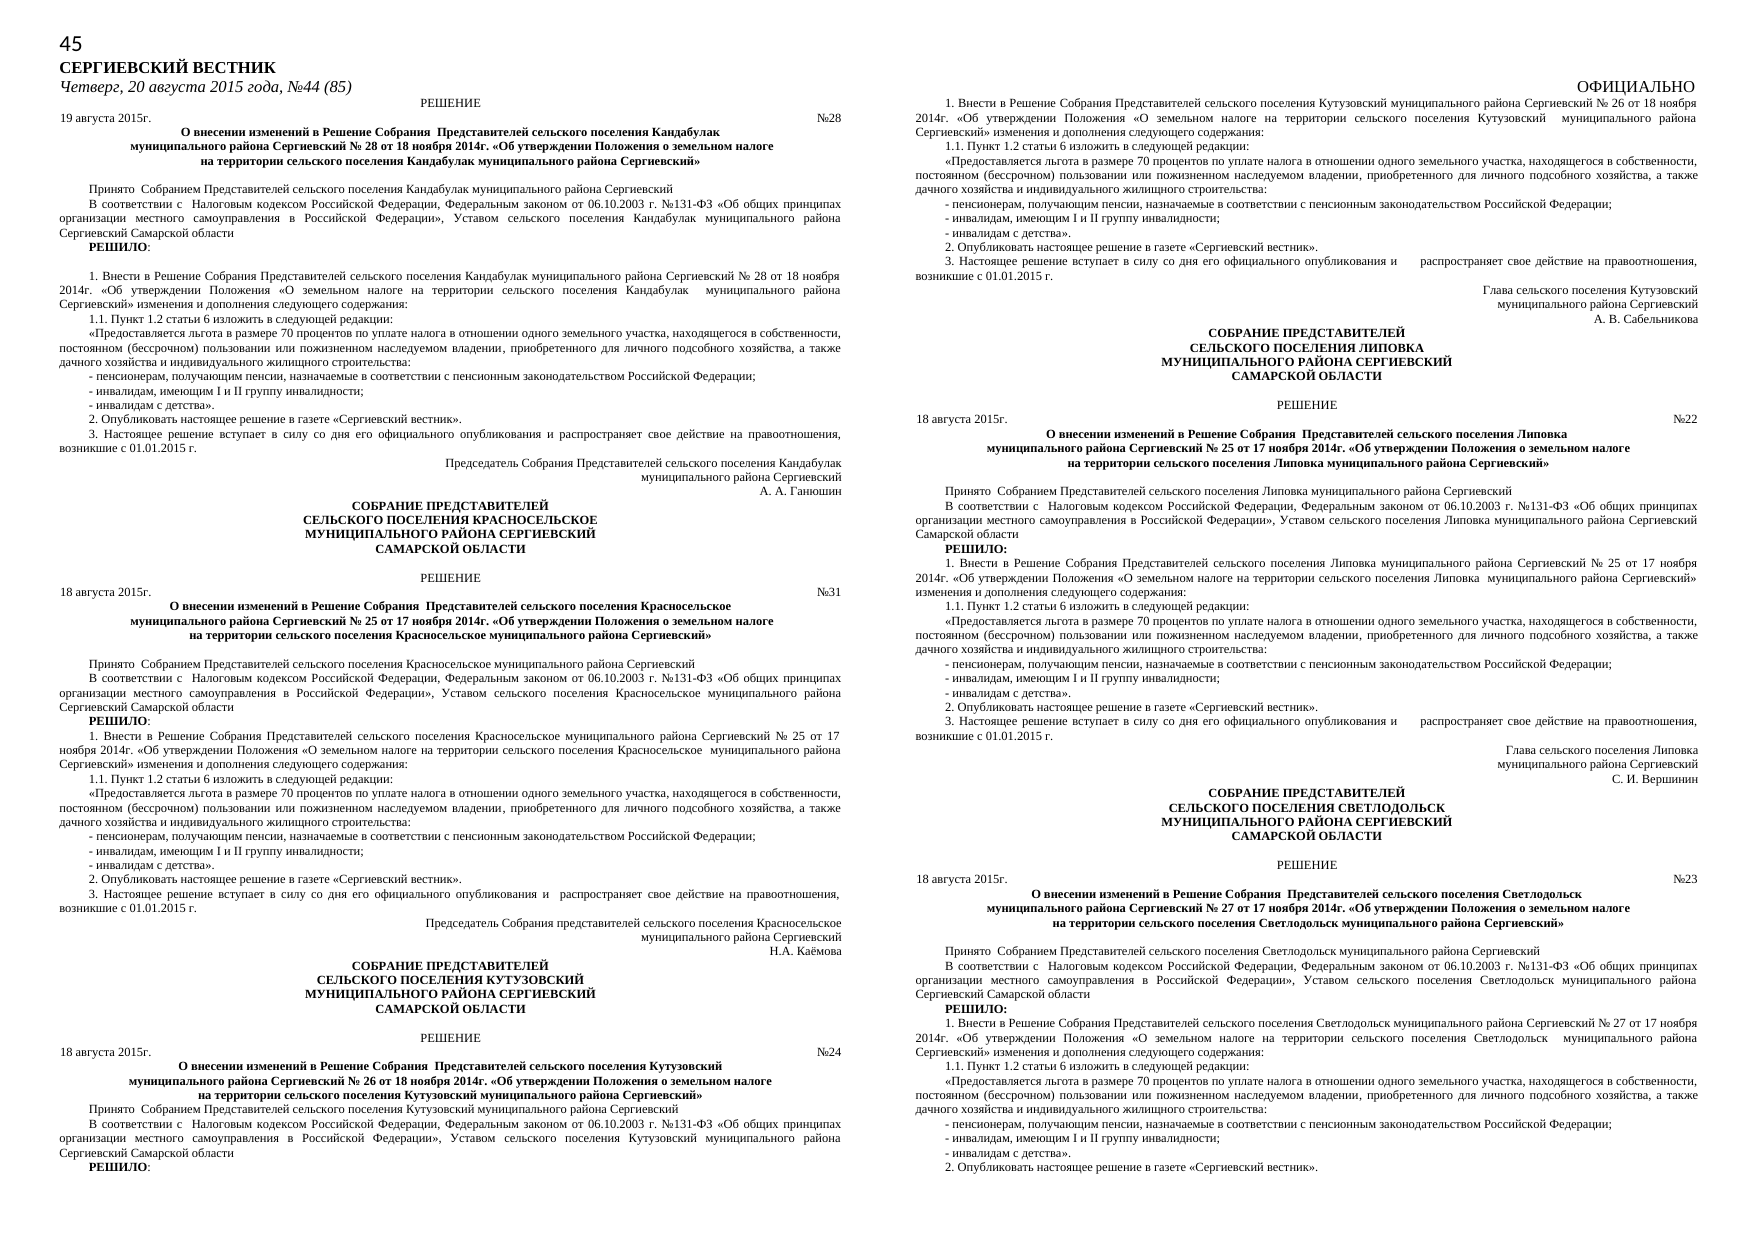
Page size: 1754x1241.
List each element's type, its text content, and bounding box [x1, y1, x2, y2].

text - пенсионерам, получающим пенсии, назначаемые в соответствии с пенсионным законодательством Российской Федерации; [915, 197, 1698, 211]
text МУНИЦИПАЛЬНОГО РАЙОНА СЕРГИЕВСКИЙ [915, 815, 1698, 829]
text - пенсионерам, получающим пенсии, назначаемые в соответствии с пенсионным законодательством Российской Федерации; [915, 657, 1698, 671]
text В соответствии с Налоговым кодексом Российской Федерации, Федеральным законом от 06.10.2003 г. №131-ФЗ «Об общих принципах организации местного самоуправления в Российской Федерации», Уставом сельского поселения Кандабулак муниципального района Сергиевский Самарской области [59, 197, 842, 240]
text 19 августа 2015г. №28 [59, 110, 842, 125]
text 2. Опубликовать настоящее решение в газете «Сергиевский вестник». [915, 700, 1698, 714]
text РЕШИЛО: [915, 542, 1698, 556]
text - пенсионерам, получающим пенсии, назначаемые в соответствии с пенсионным законодательством Российской Федерации; [59, 369, 842, 383]
text О внесении изменений в Решение Собрания Представителей сельского поселения Кутузовский [59, 1059, 842, 1073]
text - инвалидам с детства». [915, 1145, 1698, 1160]
text РЕШИЛО: [915, 1002, 1698, 1016]
text 1.1. Пункт 1.2 статьи 6 изложить в следующей редакции: [915, 599, 1698, 613]
text 18 августа 2015г. №23 [915, 872, 1698, 887]
text - инвалидам с детства». [915, 685, 1698, 700]
text на территории сельского поселения Липовка муниципального района Сергиевский» [915, 455, 1698, 470]
text МУНИЦИПАЛЬНОГО РАЙОНА СЕРГИЕВСКИЙ [59, 527, 842, 542]
text РЕШИЛО: [59, 714, 842, 728]
text В соответствии с Налоговым кодексом Российской Федерации, Федеральным законом от 06.10.2003 г. №131-ФЗ «Об общих принципах организации местного самоуправления в Российской Федерации», Уставом сельского поселения Красносельское муниципального района Сергиевский Самарской области [59, 671, 842, 714]
text СЕЛЬСКОГО ПОСЕЛЕНИЯ СВЕТЛОДОЛЬСК [915, 800, 1698, 815]
text 1. Внести в Решение Собрания Представителей сельского поселения Светлодольск муниципального района Сергиевский № 27 от 17 ноября 2014г. «Об утверждении Положения «О земельном налоге на территории сельского поселения Светлодольск муниципального района Сергиевский» изменения и дополнения следующего содержания: [915, 1016, 1698, 1059]
text О внесении изменений в Решение Собрания Представителей сельского поселения Липовка [915, 427, 1698, 441]
text Глава сельского поселения Липовка [915, 743, 1698, 757]
text 1.1. Пункт 1.2 статьи 6 изложить в следующей редакции: [59, 772, 842, 786]
text РЕШИЛО: [59, 240, 842, 254]
text СОБРАНИЕ ПРЕДСТАВИТЕЛЕЙ [59, 498, 842, 513]
text МУНИЦИПАЛЬНОГО РАЙОНА СЕРГИЕВСКИЙ [915, 355, 1698, 369]
text муниципального района Сергиевский № 27 от 17 ноября 2014г. «Об утверждении Положения о земельном налоге [915, 901, 1698, 915]
text А. В. Сабельникова [915, 312, 1698, 326]
text Глава сельского поселения Кутузовский [915, 283, 1698, 297]
text муниципального района Сергиевский [59, 470, 842, 484]
text - инвалидам, имеющим I и II группу инвалидности; [59, 843, 842, 858]
text 1.1. Пункт 1.2 статьи 6 изложить в следующей редакции: [915, 1059, 1698, 1073]
text 2. Опубликовать настоящее решение в газете «Сергиевский вестник». [915, 240, 1698, 254]
text Председатель Собрания представителей сельского поселения Красносельское [59, 915, 842, 930]
text В соответствии с Налоговым кодексом Российской Федерации, Федеральным законом от 06.10.2003 г. №131-ФЗ «Об общих принципах организации местного самоуправления в Российской Федерации», Уставом сельского поселения Липовка муниципального района Сергиевский Самарской области [915, 498, 1698, 542]
text 1.1. Пункт 1.2 статьи 6 изложить в следующей редакции: [59, 312, 842, 326]
text 1.1. Пункт 1.2 статьи 6 изложить в следующей редакции: [915, 139, 1698, 153]
text на территории сельского поселения Кандабулак муниципального района Сергиевский» [59, 153, 842, 168]
text 1. Внести в Решение Собрания Представителей сельского поселения Кутузовский муниципального района Сергиевский № 26 от 18 ноября 2014г. «Об утверждении Положения «О земельном налоге на территории сельского поселения Кутузовский муниципального района Сергиевский» изменения и дополнения следующего содержания: [915, 96, 1698, 139]
text РЕШЕНИЕ [915, 858, 1698, 872]
text Принято Собранием Представителей сельского поселения Кутузовский муниципального района Сергиевский [59, 1102, 842, 1117]
text - инвалидам с детства». [59, 858, 842, 872]
text МУНИЦИПАЛЬНОГО РАЙОНА СЕРГИЕВСКИЙ [59, 987, 842, 1002]
text СОБРАНИЕ ПРЕДСТАВИТЕЛЕЙ [59, 958, 842, 973]
text Принято Собранием Представителей сельского поселения Липовка муниципального района Сергиевский [915, 484, 1698, 498]
text муниципального района Сергиевский [59, 930, 842, 944]
text О внесении изменений в Решение Собрания Представителей сельского поселения Красносельское [59, 599, 842, 613]
text 1. Внести в Решение Собрания Представителей сельского поселения Липовка муниципального района Сергиевский № 25 от 17 ноября 2014г. «Об утверждении Положения «О земельном налоге на территории сельского поселения Липовка муниципального района Сергиевский» изменения и дополнения следующего содержания: [915, 556, 1698, 599]
text РЕШЕНИЕ [59, 1030, 842, 1045]
text САМАРСКОЙ ОБЛАСТИ [915, 829, 1698, 843]
text - инвалидам, имеющим I и II группу инвалидности; [915, 671, 1698, 685]
text САМАРСКОЙ ОБЛАСТИ [915, 369, 1698, 383]
text 2. Опубликовать настоящее решение в газете «Сергиевский вестник». [59, 412, 842, 427]
text РЕШИЛО: [59, 1160, 842, 1174]
text муниципального района Сергиевский № 25 от 17 ноября 2014г. «Об утверждении Положения о земельном налоге [915, 441, 1698, 455]
text СЕЛЬСКОГО ПОСЕЛЕНИЯ КУТУЗОВСКИЙ [59, 973, 842, 987]
text СЕЛЬСКОГО ПОСЕЛЕНИЯ ЛИПОВКА [915, 340, 1698, 355]
text СЕЛЬСКОГО ПОСЕЛЕНИЯ КРАСНОСЕЛЬСКОЕ [59, 513, 842, 527]
text на территории сельского поселения Светлодольск муниципального района Сергиевский» [915, 915, 1698, 930]
text Председатель Собрания Представителей сельского поселения Кандабулак [59, 455, 842, 470]
text А. А. Ганюшин [59, 484, 842, 498]
text муниципального района Сергиевский № 25 от 17 ноября 2014г. «Об утверждении Положения о земельном налоге [59, 613, 842, 628]
text - инвалидам с детства». [59, 398, 842, 412]
text Принято Собранием Представителей сельского поселения Светлодольск муниципального района Сергиевский [915, 944, 1698, 958]
text муниципального района Сергиевский № 26 от 18 ноября 2014г. «Об утверждении Положения о земельном налоге [59, 1073, 842, 1088]
text муниципального района Сергиевский [915, 757, 1698, 772]
text Принято Собранием Представителей сельского поселения Кандабулак муниципального района Сергиевский [59, 182, 842, 197]
text РЕШЕНИЕ [59, 96, 842, 110]
text 1. Внести в Решение Собрания Представителей сельского поселения Кандабулак муниципального района Сергиевский № 28 от 18 ноября 2014г. «Об утверждении Положения «О земельном налоге на территории сельского поселения Кандабулак муниципального района Сергиевский» изменения и дополнения следующего содержания: [59, 268, 842, 312]
text - инвалидам, имеющим I и II группу инвалидности; [59, 383, 842, 398]
text САМАРСКОЙ ОБЛАСТИ [59, 542, 842, 556]
text - инвалидам с детства». [915, 225, 1698, 240]
text РЕШЕНИЕ [59, 570, 842, 585]
text О внесении изменений в Решение Собрания Представителей сельского поселения Светлодольск [915, 887, 1698, 901]
text - инвалидам, имеющим I и II группу инвалидности; [915, 211, 1698, 225]
text Н.А. Каёмова [59, 944, 842, 958]
text - инвалидам, имеющим I и II группу инвалидности; [915, 1131, 1698, 1145]
text 18 августа 2015г. №24 [59, 1045, 842, 1059]
text О внесении изменений в Решение Собрания Представителей сельского поселения Кандабулак [59, 125, 842, 139]
text РЕШЕНИЕ [915, 398, 1698, 412]
text 2. Опубликовать настоящее решение в газете «Сергиевский вестник». [915, 1160, 1698, 1174]
text муниципального района Сергиевский [915, 297, 1698, 312]
text на территории сельского поселения Красносельское муниципального района Сергиевский» [59, 628, 842, 642]
text В соответствии с Налоговым кодексом Российской Федерации, Федеральным законом от 06.10.2003 г. №131-ФЗ «Об общих принципах организации местного самоуправления в Российской Федерации», Уставом сельского поселения Светлодольск муниципального района Сергиевский Самарской области [915, 958, 1698, 1002]
text - пенсионерам, получающим пенсии, назначаемые в соответствии с пенсионным законодательством Российской Федерации; [915, 1117, 1698, 1131]
text В соответствии с Налоговым кодексом Российской Федерации, Федеральным законом от 06.10.2003 г. №131-ФЗ «Об общих принципах организации местного самоуправления в Российской Федерации», Уставом сельского поселения Кутузовский муниципального района Сергиевский Самарской области [59, 1117, 842, 1160]
text САМАРСКОЙ ОБЛАСТИ [59, 1002, 842, 1016]
text муниципального района Сергиевский № 28 от 18 ноября 2014г. «Об утверждении Положения о земельном налоге [59, 139, 842, 153]
text 1. Внести в Решение Собрания Представителей сельского поселения Красносельское муниципального района Сергиевский № 25 от 17 ноября 2014г. «Об утверждении Положения «О земельном налоге на территории сельского поселения Красносельское муниципального района Сергиевский» изменения и дополнения следующего содержания: [59, 728, 842, 772]
text СОБРАНИЕ ПРЕДСТАВИТЕЛЕЙ [915, 326, 1698, 340]
text СОБРАНИЕ ПРЕДСТАВИТЕЛЕЙ [915, 786, 1698, 800]
text 2. Опубликовать настоящее решение в газете «Сергиевский вестник». [59, 872, 842, 887]
text С. И. Вершинин [915, 772, 1698, 786]
text Принято Собранием Представителей сельского поселения Красносельское муниципального района Сергиевский [59, 657, 842, 671]
text - пенсионерам, получающим пенсии, назначаемые в соответствии с пенсионным законодательством Российской Федерации; [59, 829, 842, 843]
text 18 августа 2015г. №31 [59, 585, 842, 599]
text на территории сельского поселения Кутузовский муниципального района Сергиевский» [59, 1088, 842, 1102]
text 18 августа 2015г. №22 [915, 412, 1698, 427]
